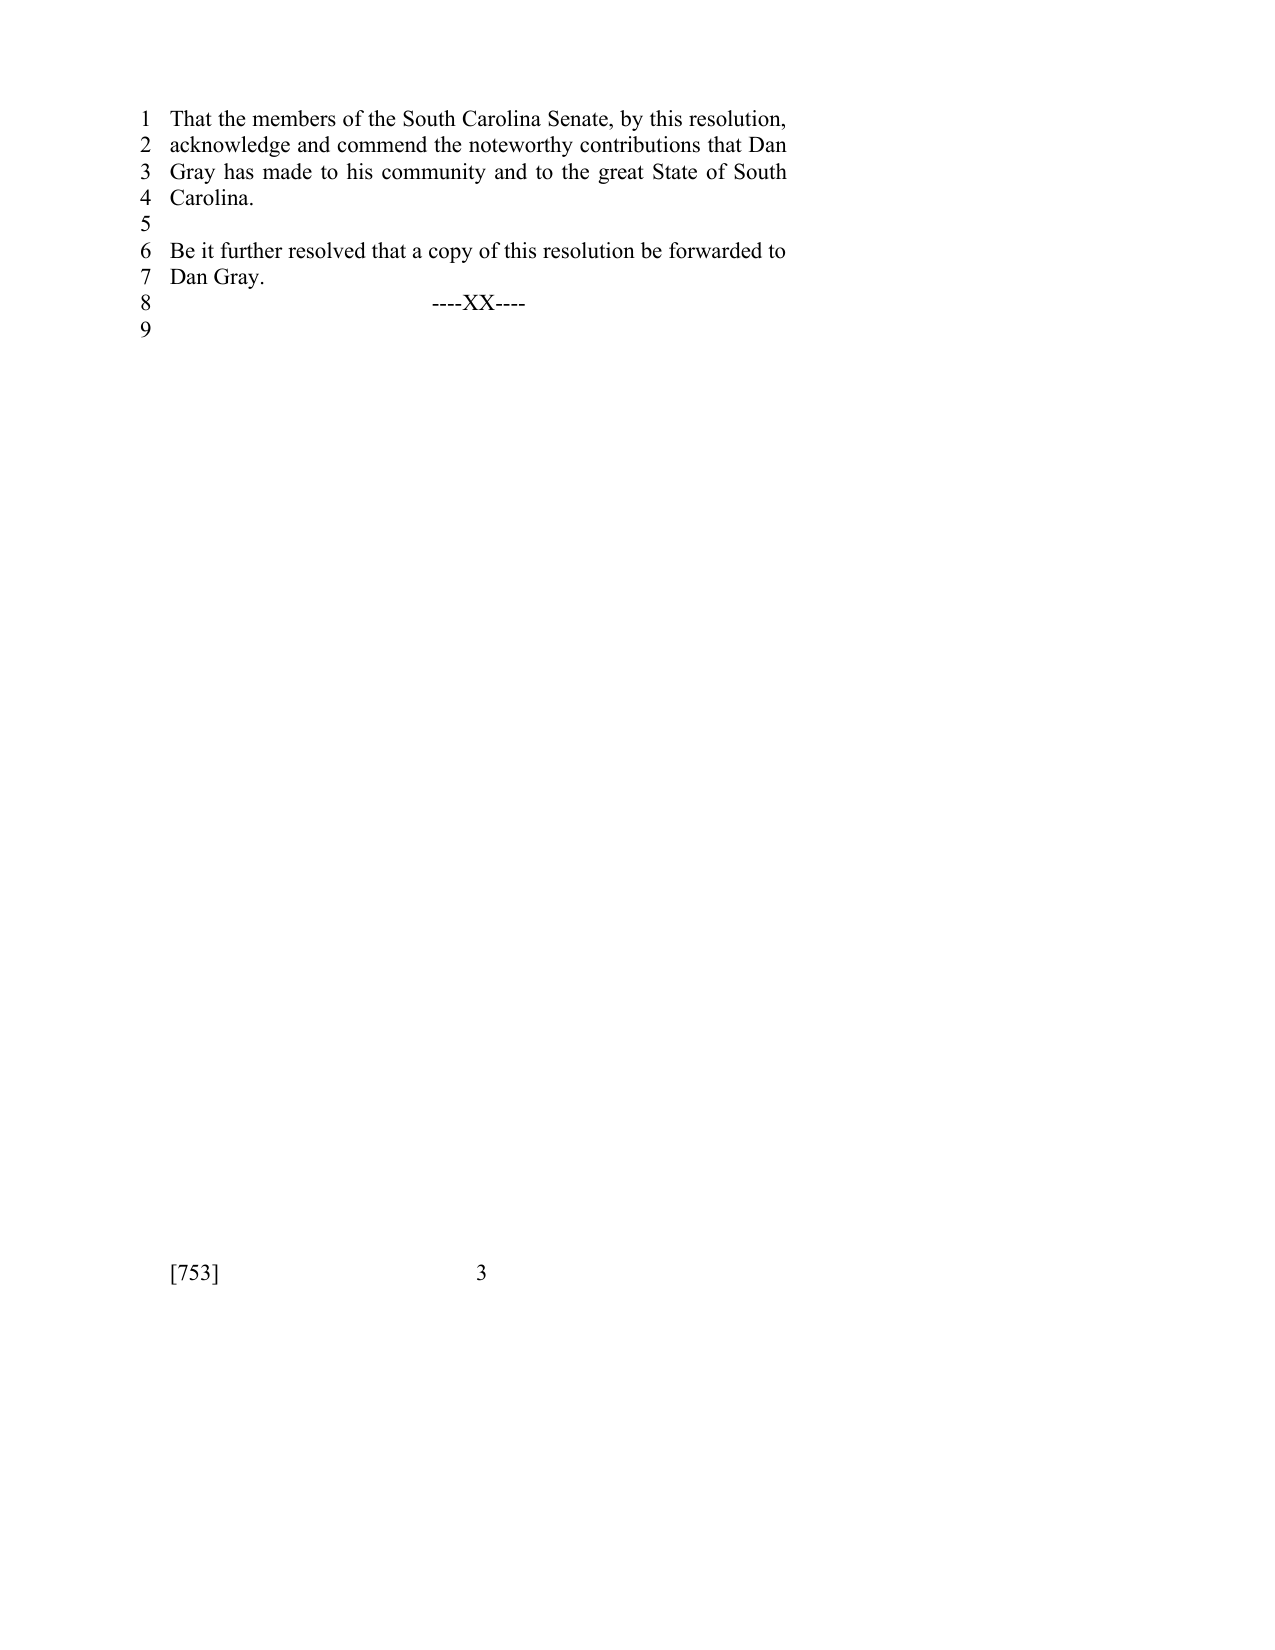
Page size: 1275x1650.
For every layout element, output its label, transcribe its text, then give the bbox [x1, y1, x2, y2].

text Be it further resolved that a copy of this resolution be forwarded to Dan Gray. [169, 237, 787, 289]
text That the members of the South Carolina Senate, by this resolution, acknowledge and commend the noteworthy contributions that Dan Gray has made to his community and to the great State of South Carolina. [169, 105, 787, 210]
text ----XX---- [169, 289, 787, 316]
